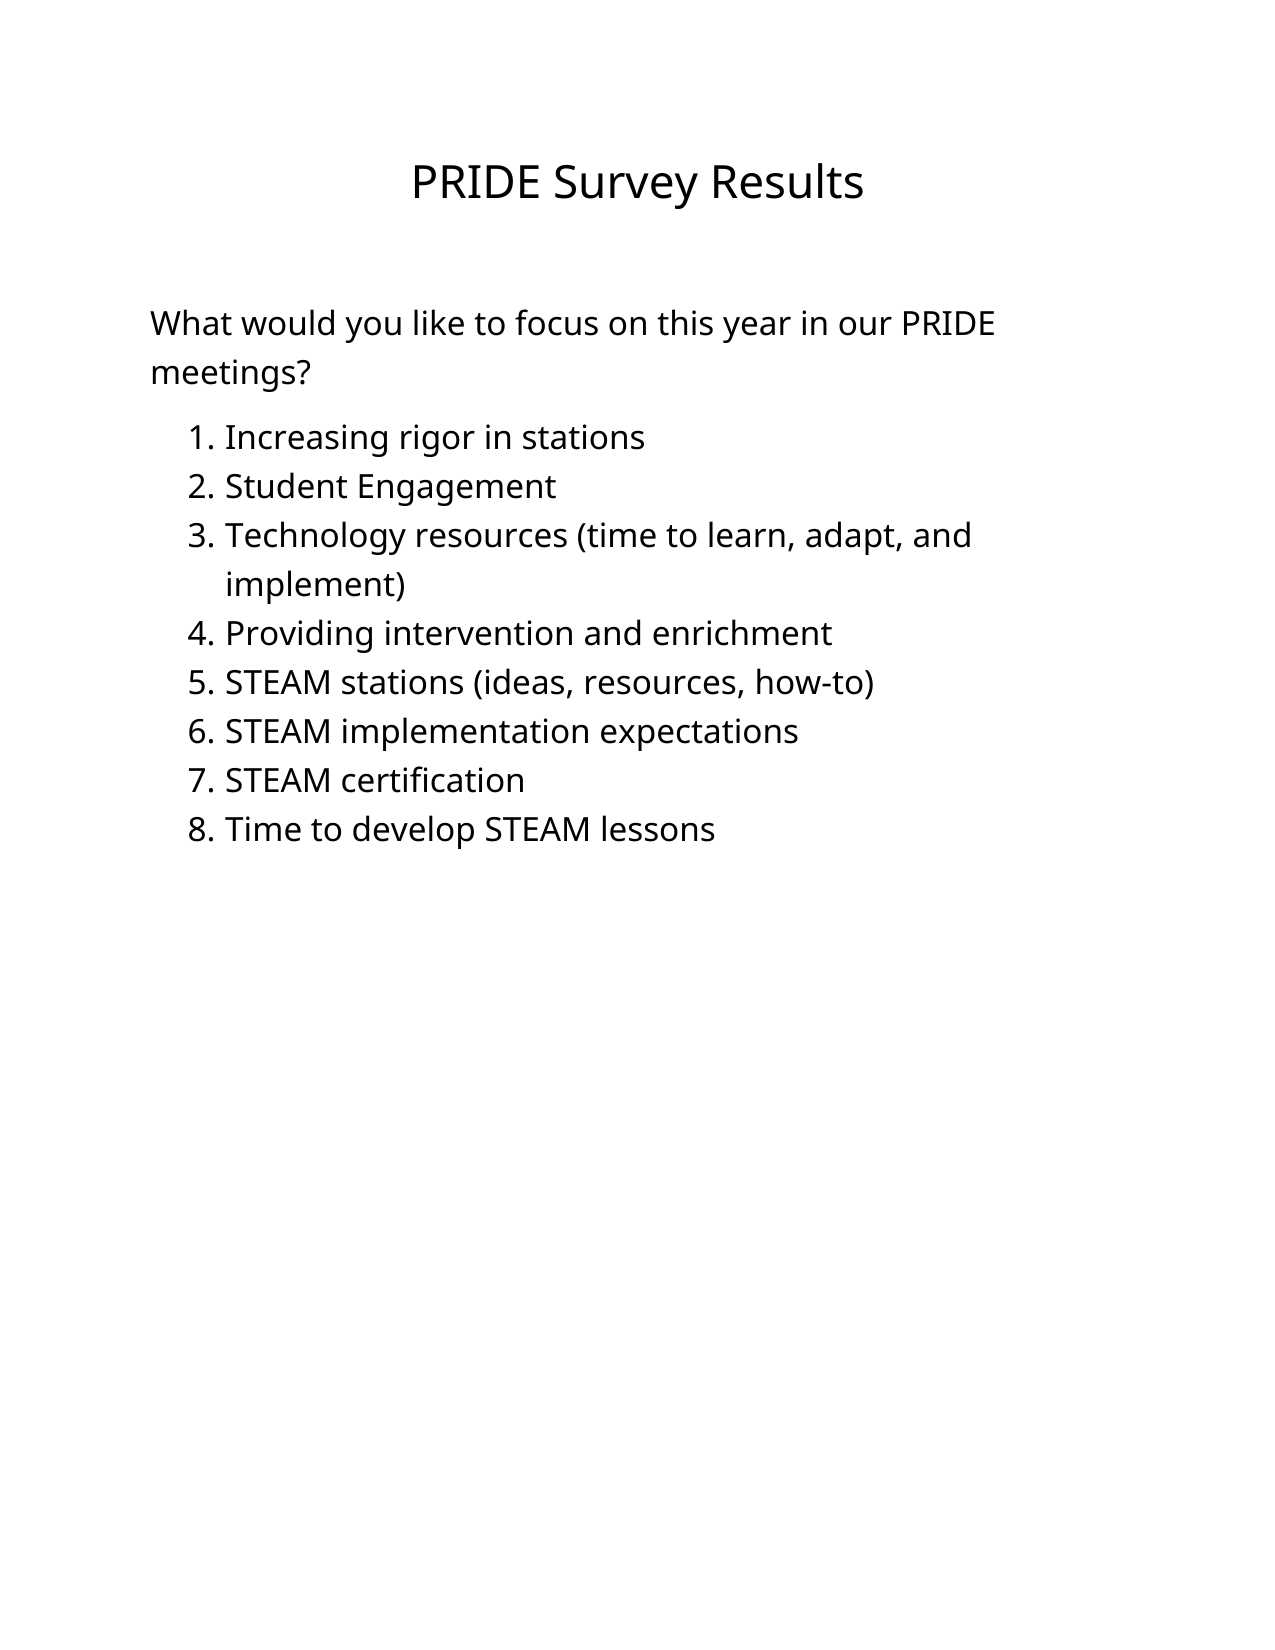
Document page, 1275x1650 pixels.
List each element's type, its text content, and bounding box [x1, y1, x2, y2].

list Providing intervention and enrichment [187, 610, 1125, 655]
list Increasing rigor in stations [187, 414, 1125, 459]
list Time to develop STEAM lessons [187, 806, 1125, 851]
text What would you like to focus on this year in our PRIDE meetings? [150, 299, 1125, 394]
list Student Engagement [187, 463, 1125, 508]
list STEAM implementation expectations [187, 708, 1125, 753]
list STEAM certification [187, 757, 1125, 802]
list STEAM stations (ideas, resources, how-to) [187, 659, 1125, 704]
text PRIDE Survey Results [150, 150, 1125, 212]
list Technology resources (time to learn, adapt, and implement) [187, 512, 1125, 606]
